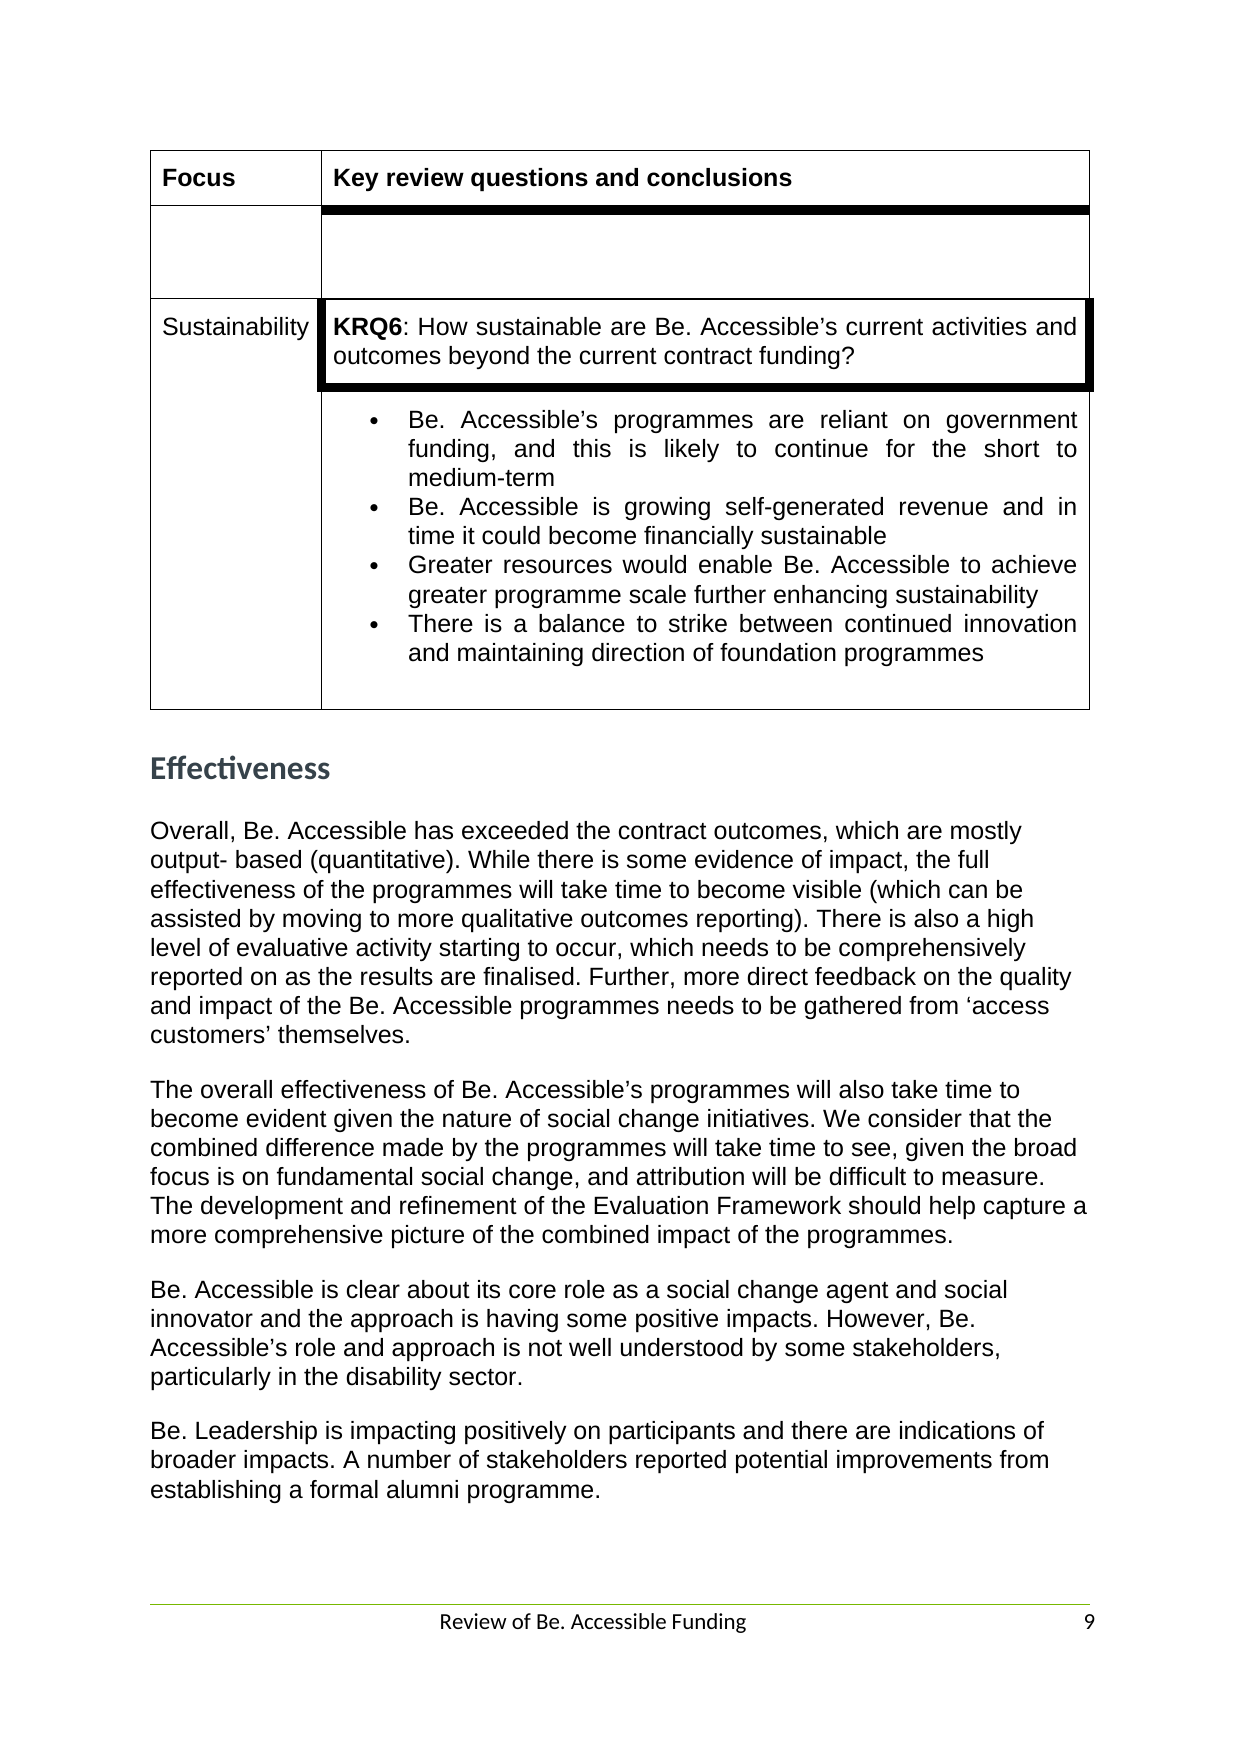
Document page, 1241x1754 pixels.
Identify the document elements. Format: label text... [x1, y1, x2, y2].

text Be. Leadership is impacting positively on participants and there are indications of broader impacts. A number of stakeholders reported potential improvements from establishing a formal alumni programme. [150, 1416, 1090, 1504]
text Overall, Be. Accessible has exceeded the contract outcomes, which are mostly output- based (quantitative). While there is some evidence of impact, the full effectiveness of the programmes will take time to become visible (which can be assisted by moving to more qualitative outcomes reporting). There is also a high level of evaluative activity starting to occur, which needs to be comprehensively reported on as the results are finalised. Further, more direct feedback on the quality and impact of the Be. Accessible programmes needs to be gathered from ‘access customers’ themselves. [150, 816, 1090, 1050]
table_cell [151, 383, 321, 709]
table_cell Be. Accessible’s programmes are reliant on government funding, and this is likely to continue for the short to medium-term Be. Accessible is growing self-generated revenue and in time it could become financially sustainable Greater resources would enable Be. Accessible to achieve greater programme scale further enhancing sustainability There is a balance to strike between continued innovation and maintaining direction of foundation programmes [322, 392, 1089, 709]
table_cell Sustainability [151, 299, 317, 383]
table_header Key review questions and conclusions [322, 151, 1089, 205]
text Be. Accessible is clear about its core role as a social change agent and social innovator and the approach is having some positive impacts. However, Be. Accessible’s role and approach is not well understood by some stakeholders, particularly in the disability sector. [150, 1275, 1090, 1391]
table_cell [322, 215, 1089, 298]
table_cell KRQ6: How sustainable are Be. Accessible’s current activities and outcomes beyond the current contract funding? [326, 300, 1085, 383]
text The overall effectiveness of Be. Accessible’s programmes will also take time to become evident given the nature of social change initiatives. We consider that the combined difference made by the programmes will take time to see, given the broad focus is on fundamental social change, and attribution will be difficult to measure. The development and refinement of the Evaluation Framework should help capture a more comprehensive picture of the combined impact of the programmes. [150, 1075, 1090, 1250]
table_header Focus [151, 151, 321, 205]
subtitle Effectiveness [150, 747, 1090, 788]
